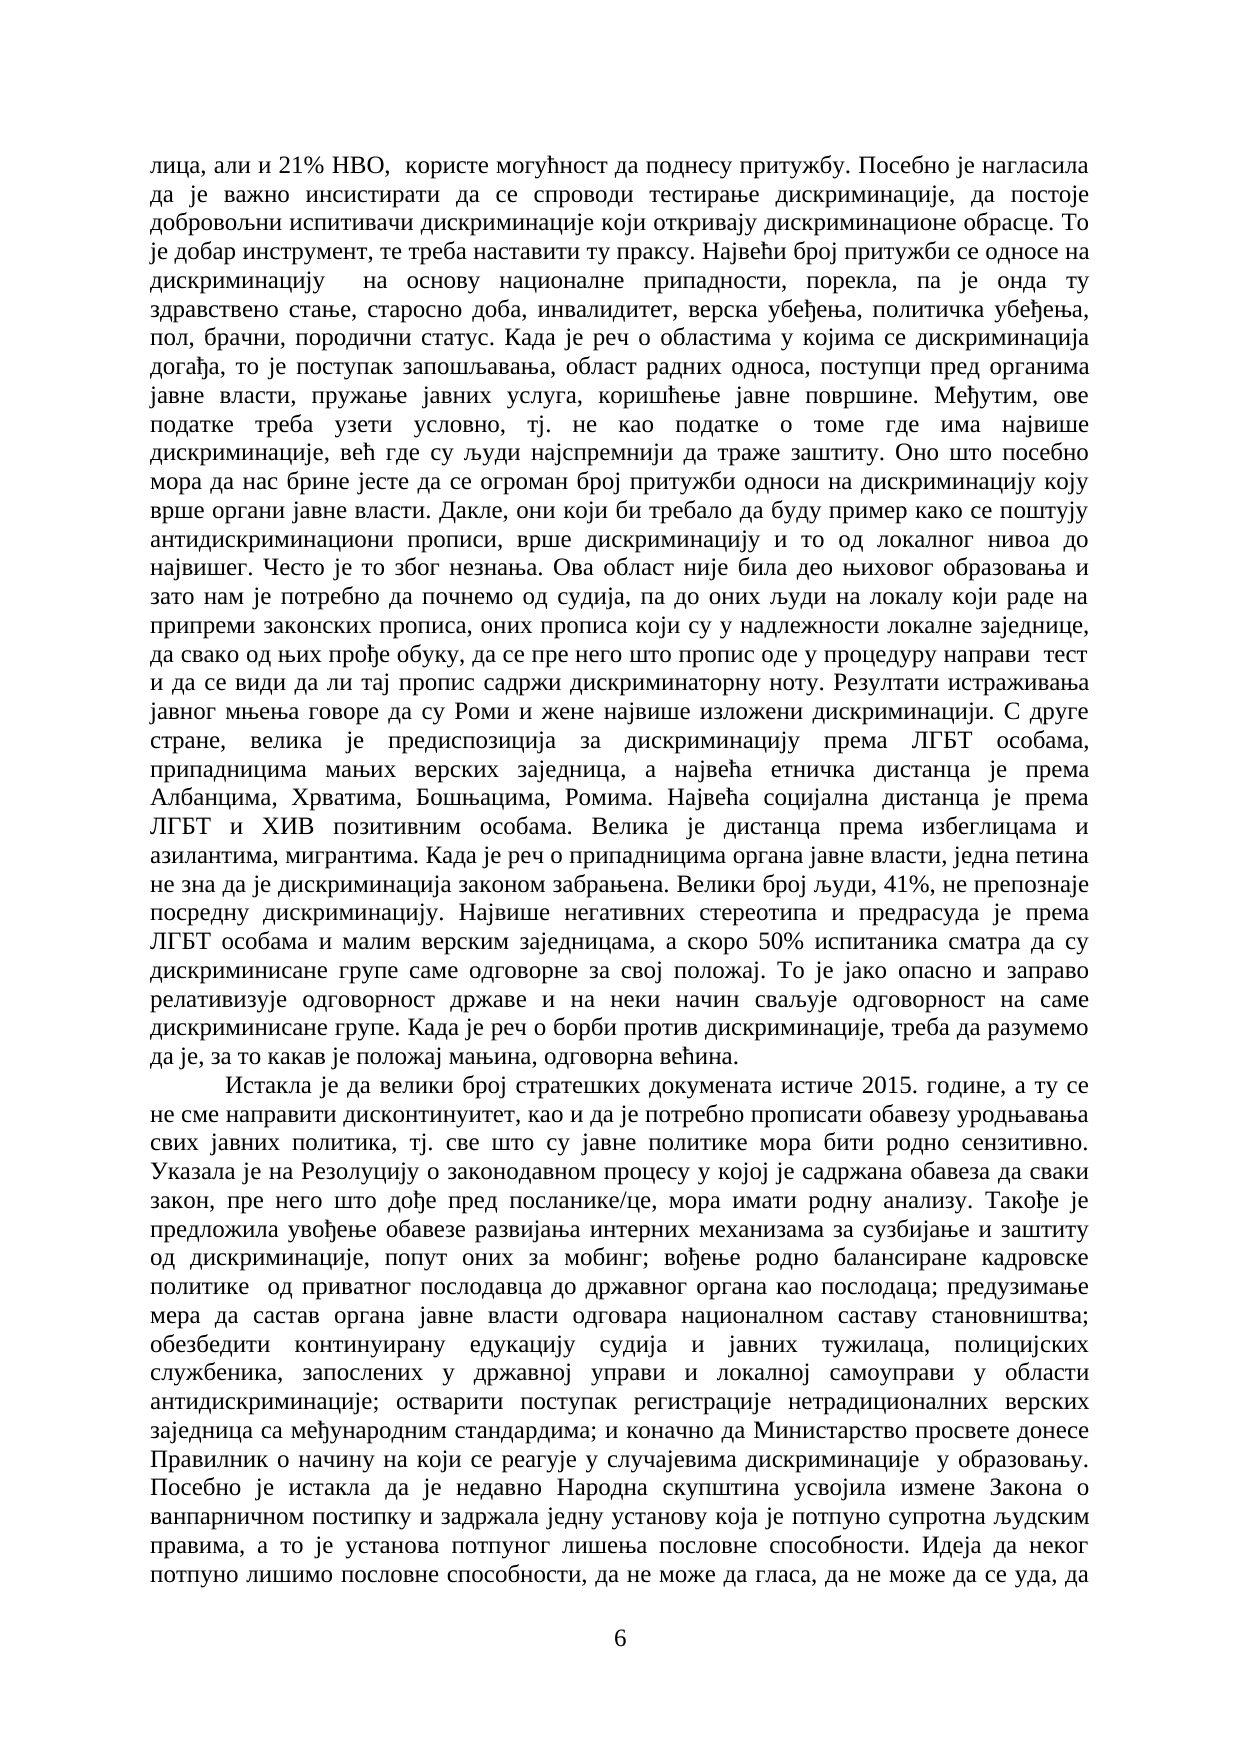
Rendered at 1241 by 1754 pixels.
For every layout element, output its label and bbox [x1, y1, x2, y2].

text [150, 1070, 1090, 1587]
text [150, 150, 1090, 1070]
